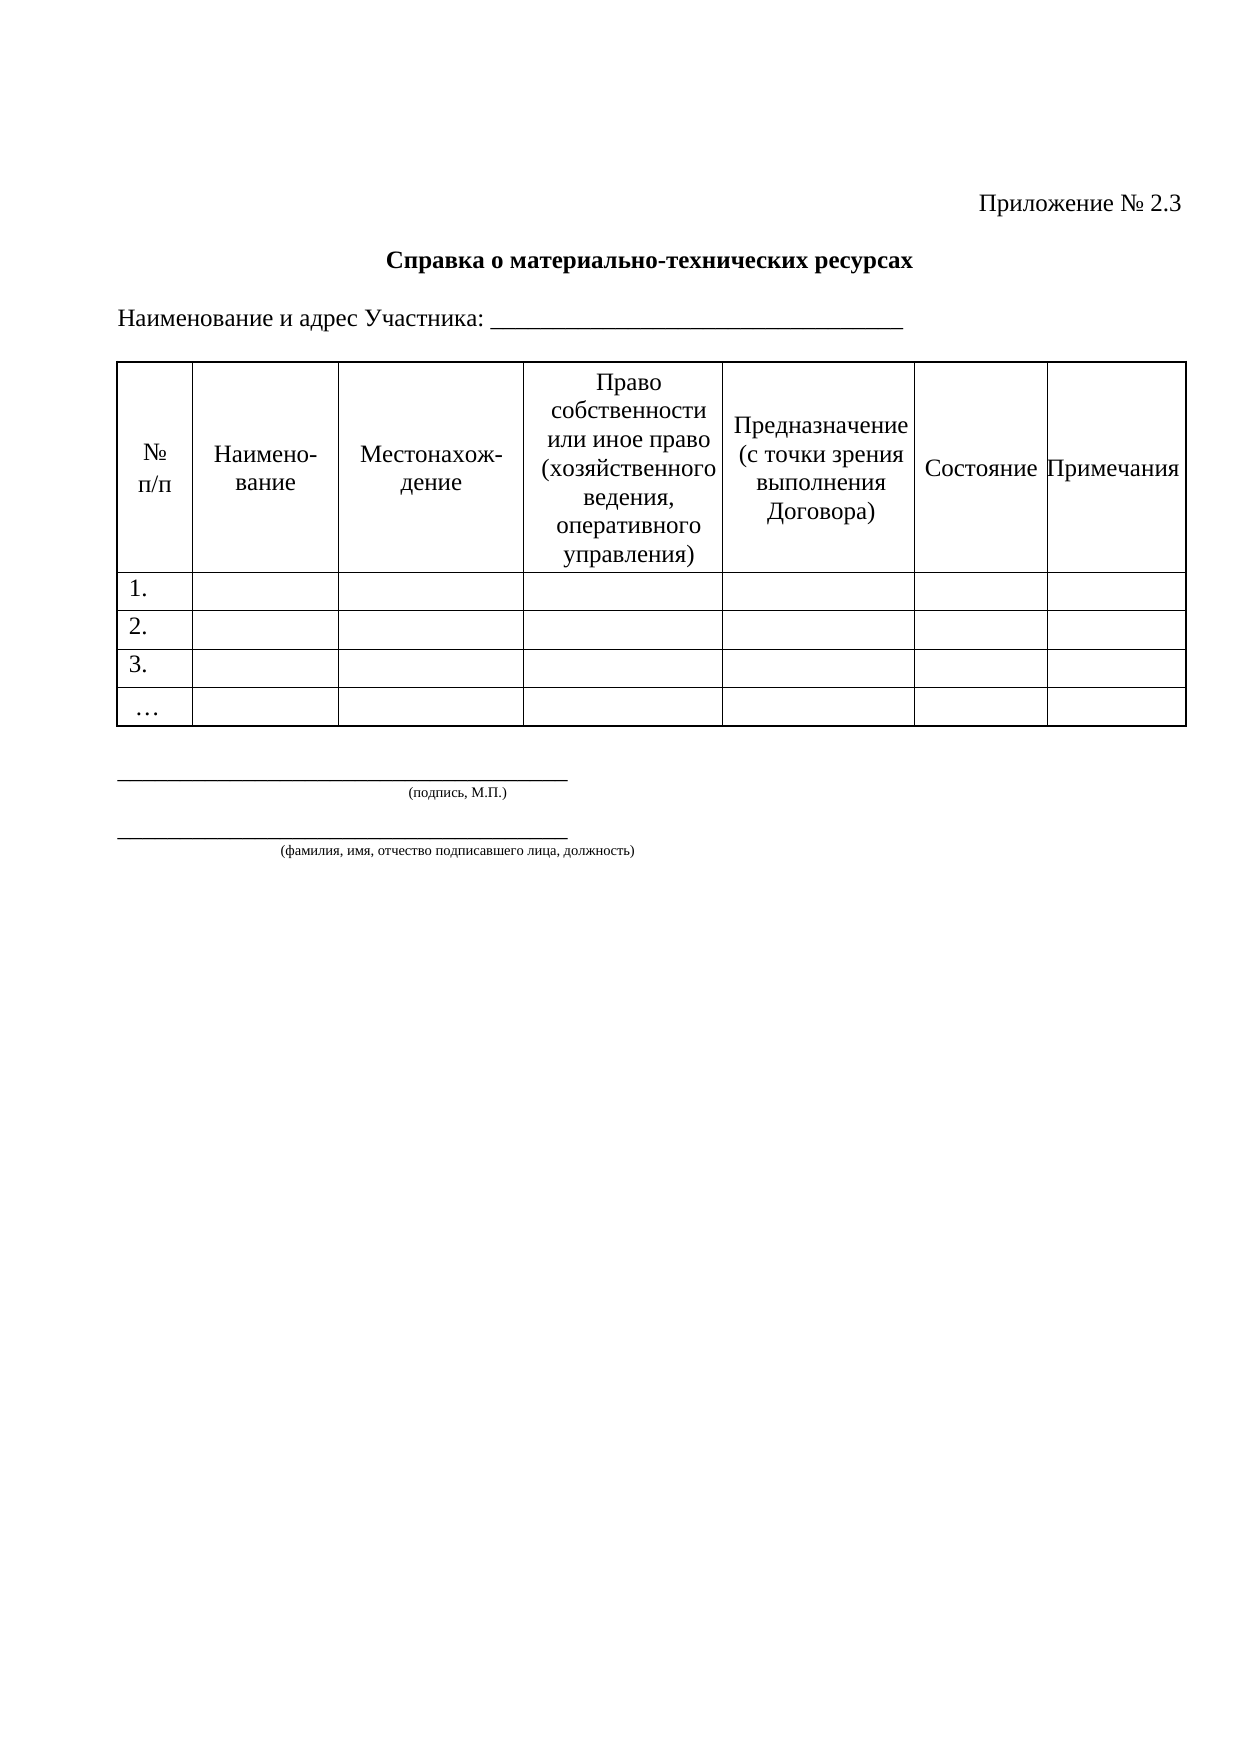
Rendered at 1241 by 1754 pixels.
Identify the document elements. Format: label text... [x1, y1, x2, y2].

table_cell [524, 650, 722, 687]
text (подпись, М.П.) [117, 784, 798, 813]
table_cell [524, 573, 722, 610]
table_cell … [118, 688, 192, 725]
table_cell [118, 611, 192, 648]
table_cell [723, 573, 914, 610]
text ____________________________________ [117, 756, 1181, 784]
table_cell [193, 650, 338, 687]
table_cell [723, 688, 914, 725]
table_cell [1048, 611, 1185, 648]
table_cell [339, 688, 523, 725]
table_header Предназначение (с точки зрения выполнения Договора) [723, 363, 914, 572]
table_cell [1048, 650, 1185, 687]
table_cell [339, 573, 523, 610]
text (фамилия, имя, отчество подписавшего лица, должность) [117, 842, 798, 871]
table_cell [723, 611, 914, 648]
table_header Наимено-вание [193, 363, 338, 572]
table_cell [118, 650, 192, 687]
table_cell [193, 688, 338, 725]
table_header Местонахож-дение [339, 363, 523, 572]
table_cell [915, 688, 1047, 725]
table_header Состояние [915, 363, 1047, 572]
table_cell [1048, 688, 1185, 725]
table_cell [723, 650, 914, 687]
text Наименование и адрес Участника: _________________________________ [117, 303, 1181, 332]
table_cell [524, 611, 722, 648]
table_cell [915, 650, 1047, 687]
table_cell [193, 573, 338, 610]
table_header № п/п [118, 363, 192, 572]
table_cell [339, 611, 523, 648]
table_cell [193, 611, 338, 648]
table_cell [915, 611, 1047, 648]
table_cell [524, 688, 722, 725]
text ____________________________________ [117, 813, 1181, 842]
table_cell [118, 573, 192, 610]
table_cell [339, 650, 523, 687]
text Справка о материально-технических ресурсах [117, 246, 1181, 274]
table_header Право собственности или иное право (хозяйственного ведения, оперативного управления) [524, 363, 722, 572]
table_cell [1048, 573, 1185, 610]
table_cell [915, 573, 1047, 610]
text Приложение № 2.3 [117, 188, 1181, 217]
table_header Примечания [1048, 363, 1185, 572]
